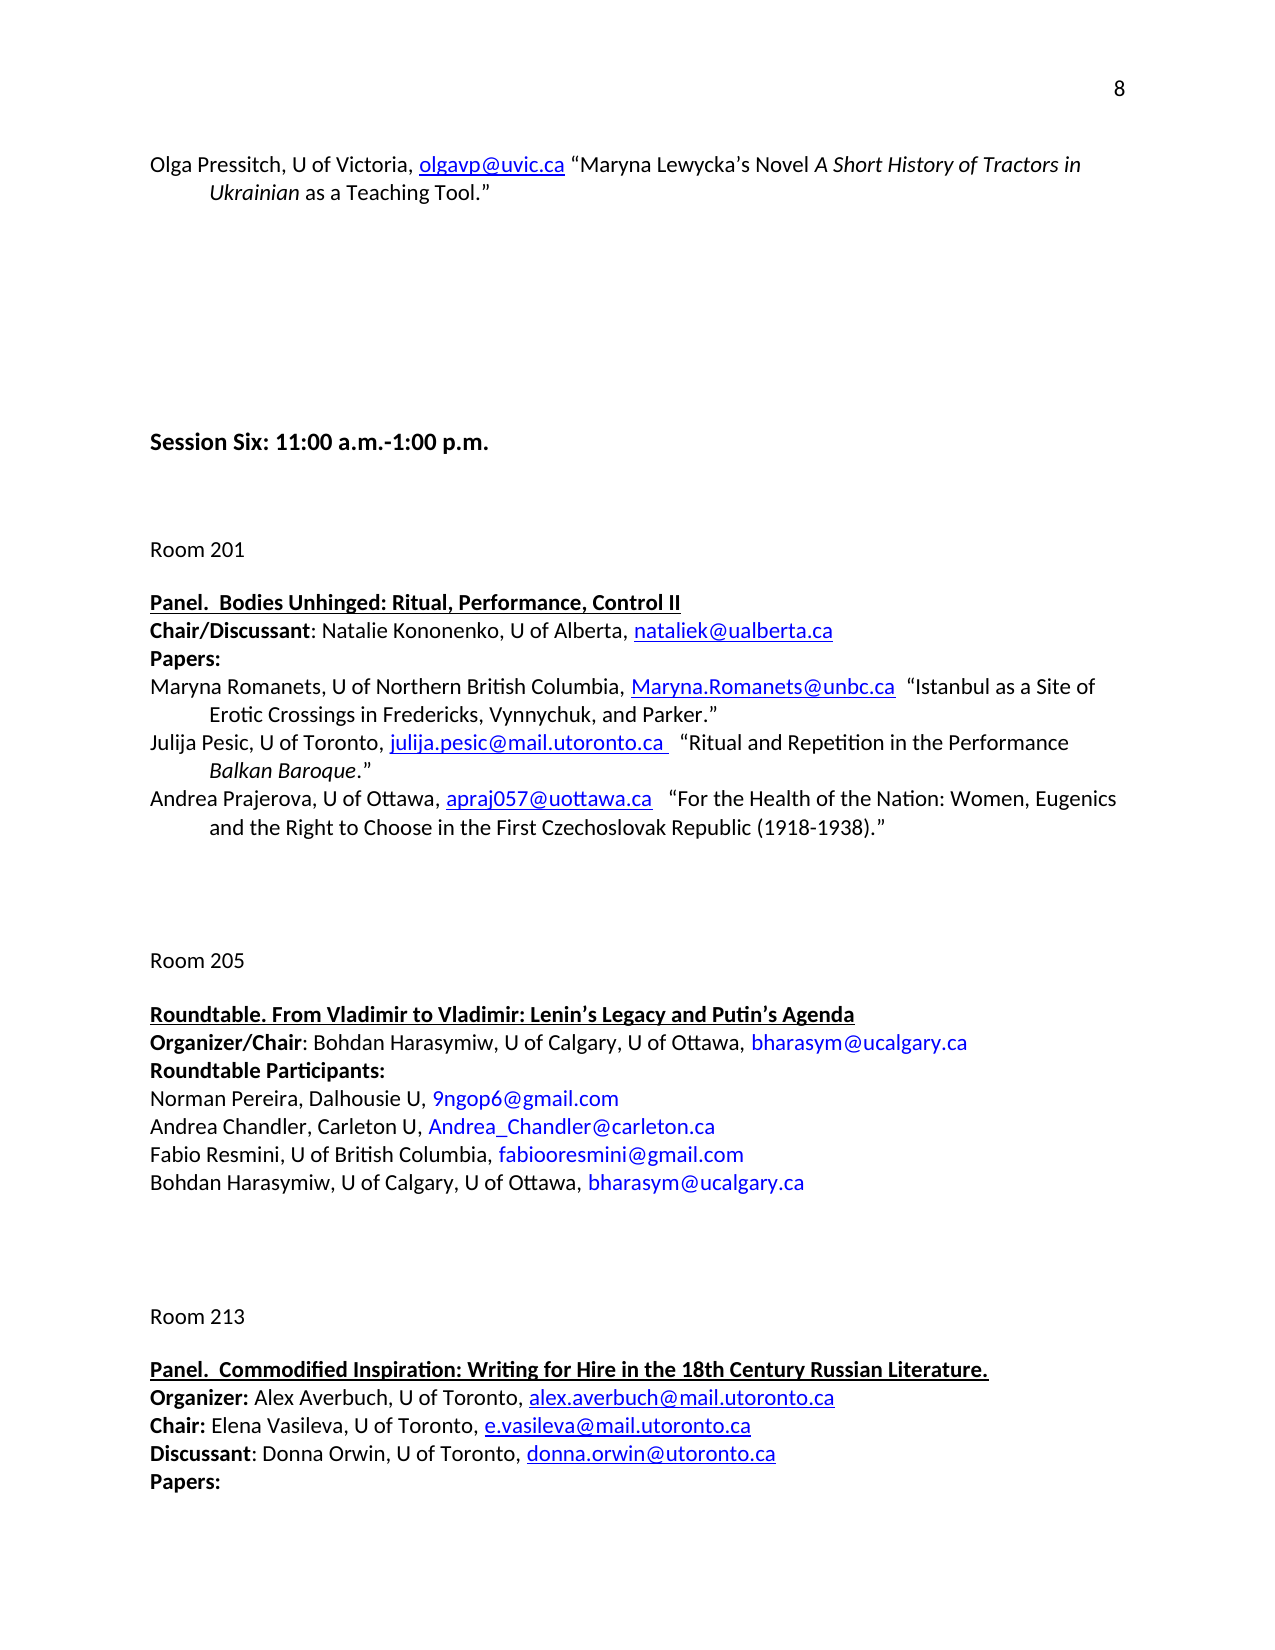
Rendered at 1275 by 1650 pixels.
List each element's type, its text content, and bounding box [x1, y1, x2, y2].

text Chair: Elena Vasileva, U of Toronto, e.vasileva@mail.utoronto.ca [150, 1411, 1125, 1439]
text Discussant: Donna Orwin, U of Toronto, donna.orwin@utoronto.ca [150, 1439, 1125, 1467]
text Chair/Discussant: Natalie Kononenko, U of Alberta, nataliek@ualberta.ca [150, 616, 1125, 644]
text Maryna Romanets, U of Northern British Columbia, Maryna.Romanets@unbc.ca “Istanbul as a Site of Erotic Crossings in Fredericks, Vynnychuk, and Parker.” [150, 672, 1125, 728]
text Panel. Commodified Inspiration: Writing for Hire in the 18th Century Russian Literature. [150, 1355, 1125, 1383]
text Andrea Prajerova, U of Ottawa, apraj057@uottawa.ca “For the Health of the Nation: Women, Eugenics and the Right to Choose in the First Czechoslovak Republic (1918-1938).” [150, 784, 1125, 841]
text Papers: [150, 1467, 1125, 1495]
text Olga Pressitch, U of Victoria, olgavp@uvic.ca “Maryna Lewycka’s Novel A Short History of Tractors in Ukrainian as a Teaching Tool.” [150, 150, 1125, 206]
text Session Six: 11:00 a.m.-1:00 p.m. [150, 427, 1125, 457]
text Roundtable Participants: [150, 1056, 1125, 1084]
text Room 201 [150, 535, 1125, 563]
text Julija Pesic, U of Toronto, julija.pesic@mail.utoronto.ca “Ritual and Repetition in the Performance Balkan Baroque.” [150, 728, 1125, 784]
text Andrea Chandler, Carleton U, Andrea_Chandler@carleton.ca [150, 1112, 1125, 1140]
text Room 213 [150, 1302, 1125, 1330]
text Norman Pereira, Dalhousie U, 9ngop6@gmail.com [150, 1084, 1125, 1112]
text Bohdan Harasymiw, U of Calgary, U of Ottawa, bharasym@ucalgary.ca [150, 1168, 1125, 1196]
text Papers: [150, 644, 1125, 672]
text Room 205 [150, 947, 1125, 975]
text Fabio Resmini, U of British Columbia, fabiooresmini@gmail.com [150, 1140, 1125, 1168]
text Roundtable. From Vladimir to Vladimir: Lenin’s Legacy and Putin’s Agenda [150, 1000, 1125, 1028]
text Panel. Bodies Unhinged: Ritual, Performance, Control II [150, 588, 1125, 616]
text Organizer: Alex Averbuch, U of Toronto, alex.averbuch@mail.utoronto.ca [150, 1383, 1125, 1411]
text Organizer/Chair: Bohdan Harasymiw, U of Calgary, U of Ottawa, bharasym@ucalgary.ca [150, 1028, 1125, 1056]
